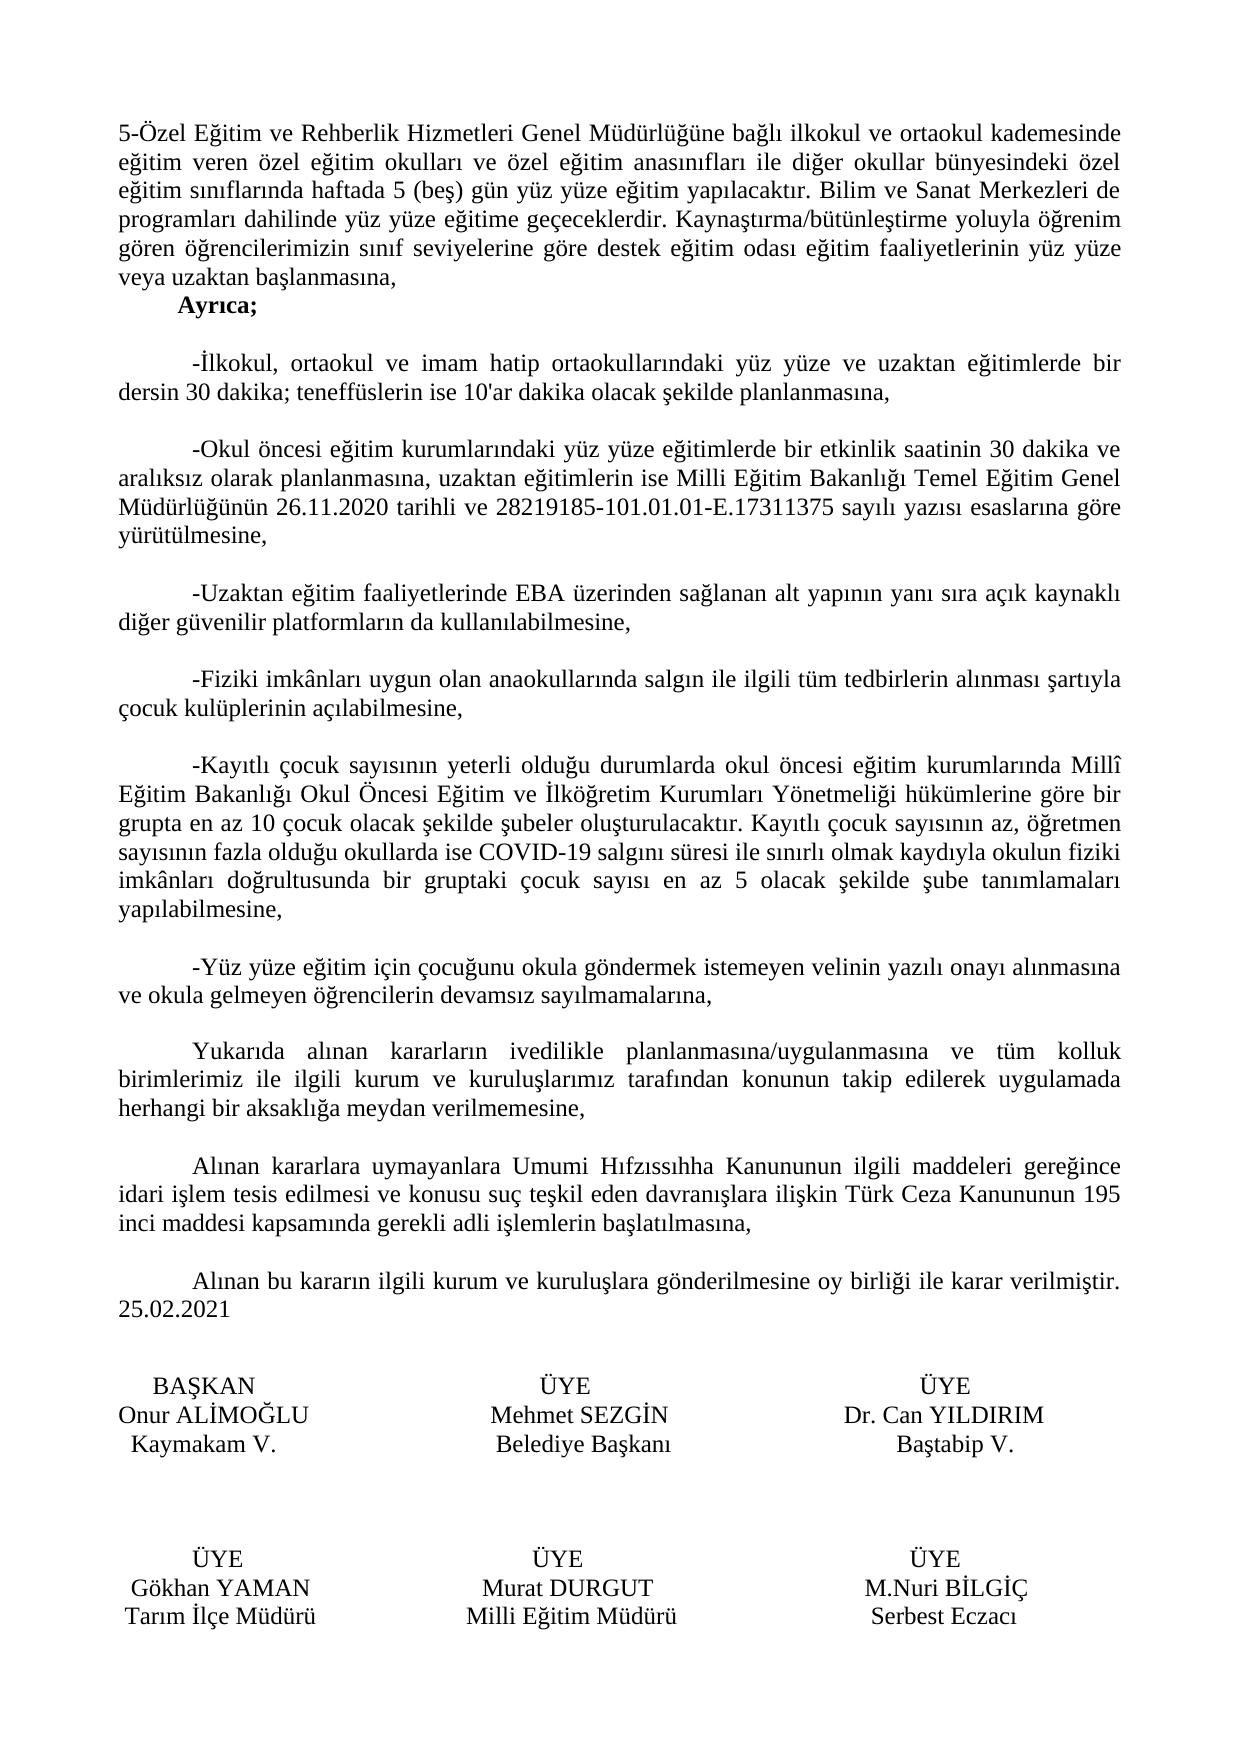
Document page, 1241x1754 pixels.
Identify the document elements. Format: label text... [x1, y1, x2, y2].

text BAŞKAN ÜYE ÜYE [118, 1371, 1240, 1400]
text Kaymakam V. Belediye Başkanı Baştabip V. [118, 1429, 1240, 1458]
text Ayrıca; [118, 291, 1122, 319]
text 5-Özel Eğitim ve Rehberlik Hizmetleri Genel Müdürlüğüne bağlı ilkokul ve ortaokul kademesinde eğitim veren özel eğitim okulları ve özel eğitim anasınıfları ile diğer okullar bünyesindeki özel eğitim sınıflarında haftada 5 (beş) gün yüz yüze eğitim yapılacaktır. Bilim ve Sanat Merkezleri de programları dahilinde yüz yüze eğitime geçeceklerdir. Kaynaştırma/bütünleştirme yoluyla öğrenim gören öğrencilerimizin sınıf seviyelerine göre destek eğitim odası eğitim faaliyetlerinin yüz yüze veya uzaktan başlanmasına, [118, 118, 1122, 291]
text Tarım İlçe Müdürü Milli Eğitim Müdürü Serbest Eczacı [118, 1601, 1240, 1630]
text Yukarıda alınan kararların ivedilikle planlanmasına/uygulanmasına ve tüm kolluk birimlerimiz ile ilgili kurum ve kuruluşlarımız tarafından konunun takip edilerek uygulamada herhangi bir aksaklığa meydan verilmemesine, [118, 1036, 1122, 1122]
text ÜYE ÜYE ÜYE [118, 1544, 1240, 1573]
text -Uzaktan eğitim faaliyetlerinde EBA üzerinden sağlanan alt yapının yanı sıra açık kaynaklı diğer güvenilir platformların da kullanılabilmesine, [118, 578, 1122, 636]
text Gökhan YAMAN Murat DURGUT M.Nuri BİLGİÇ [118, 1573, 1240, 1601]
text -Yüz yüze eğitim için çocuğunu okula göndermek istemeyen velinin yazılı onayı alınmasına ve okula gelmeyen öğrencilerin devamsız sayılmamalarına, [118, 952, 1122, 1009]
text -Okul öncesi eğitim kurumlarındaki yüz yüze eğitimlerde bir etkinlik saatinin 30 dakika ve aralıksız olarak planlanmasına, uzaktan eğitimlerin ise Milli Eğitim Bakanlığı Temel Eğitim Genel Müdürlüğünün 26.11.2020 tarihli ve 28219185-101.01.01-E.17311375 sayılı yazısı esaslarına göre yürütülmesine, [118, 434, 1122, 549]
text Onur ALİMOĞLU Mehmet SEZGİN Dr. Can YILDIRIM [118, 1400, 1240, 1429]
text -Kayıtlı çocuk sayısının yeterli olduğu durumlarda okul öncesi eğitim kurumlarında Millî Eğitim Bakanlığı Okul Öncesi Eğitim ve İlköğretim Kurumları Yönetmeliği hükümlerine göre bir grupta en az 10 çocuk olacak şekilde şubeler oluşturulacaktır. Kayıtlı çocuk sayısının az, öğretmen sayısının fazla olduğu okullarda ise COVID-19 salgını süresi ile sınırlı olmak kaydıyla okulun fiziki imkânları doğrultusunda bir gruptaki çocuk sayısı en az 5 olacak şekilde şube tanımlamaları yapılabilmesine, [118, 751, 1122, 923]
text Alınan kararlara uymayanlara Umumi Hıfzıssıhha Kanununun ilgili maddeleri gereğince idari işlem tesis edilmesi ve konusu suç teşkil eden davranışlara ilişkin Türk Ceza Kanununun 195 inci maddesi kapsamında gerekli adli işlemlerin başlatılmasına, [118, 1122, 1122, 1237]
text Alınan bu kararın ilgili kurum ve kuruluşlara gönderilmesine oy birliği ile karar verilmiştir. 25.02.2021 [118, 1237, 1122, 1323]
text -Fiziki imkânları uygun olan anaokullarında salgın ile ilgili tüm tedbirlerin alınması şartıyla çocuk kulüplerinin açılabilmesine, [118, 664, 1122, 722]
text -İlkokul, ortaokul ve imam hatip ortaokullarındaki yüz yüze ve uzaktan eğitimlerde bir dersin 30 dakika; teneffüslerin ise 10'ar dakika olacak şekilde planlanmasına, [118, 348, 1122, 406]
